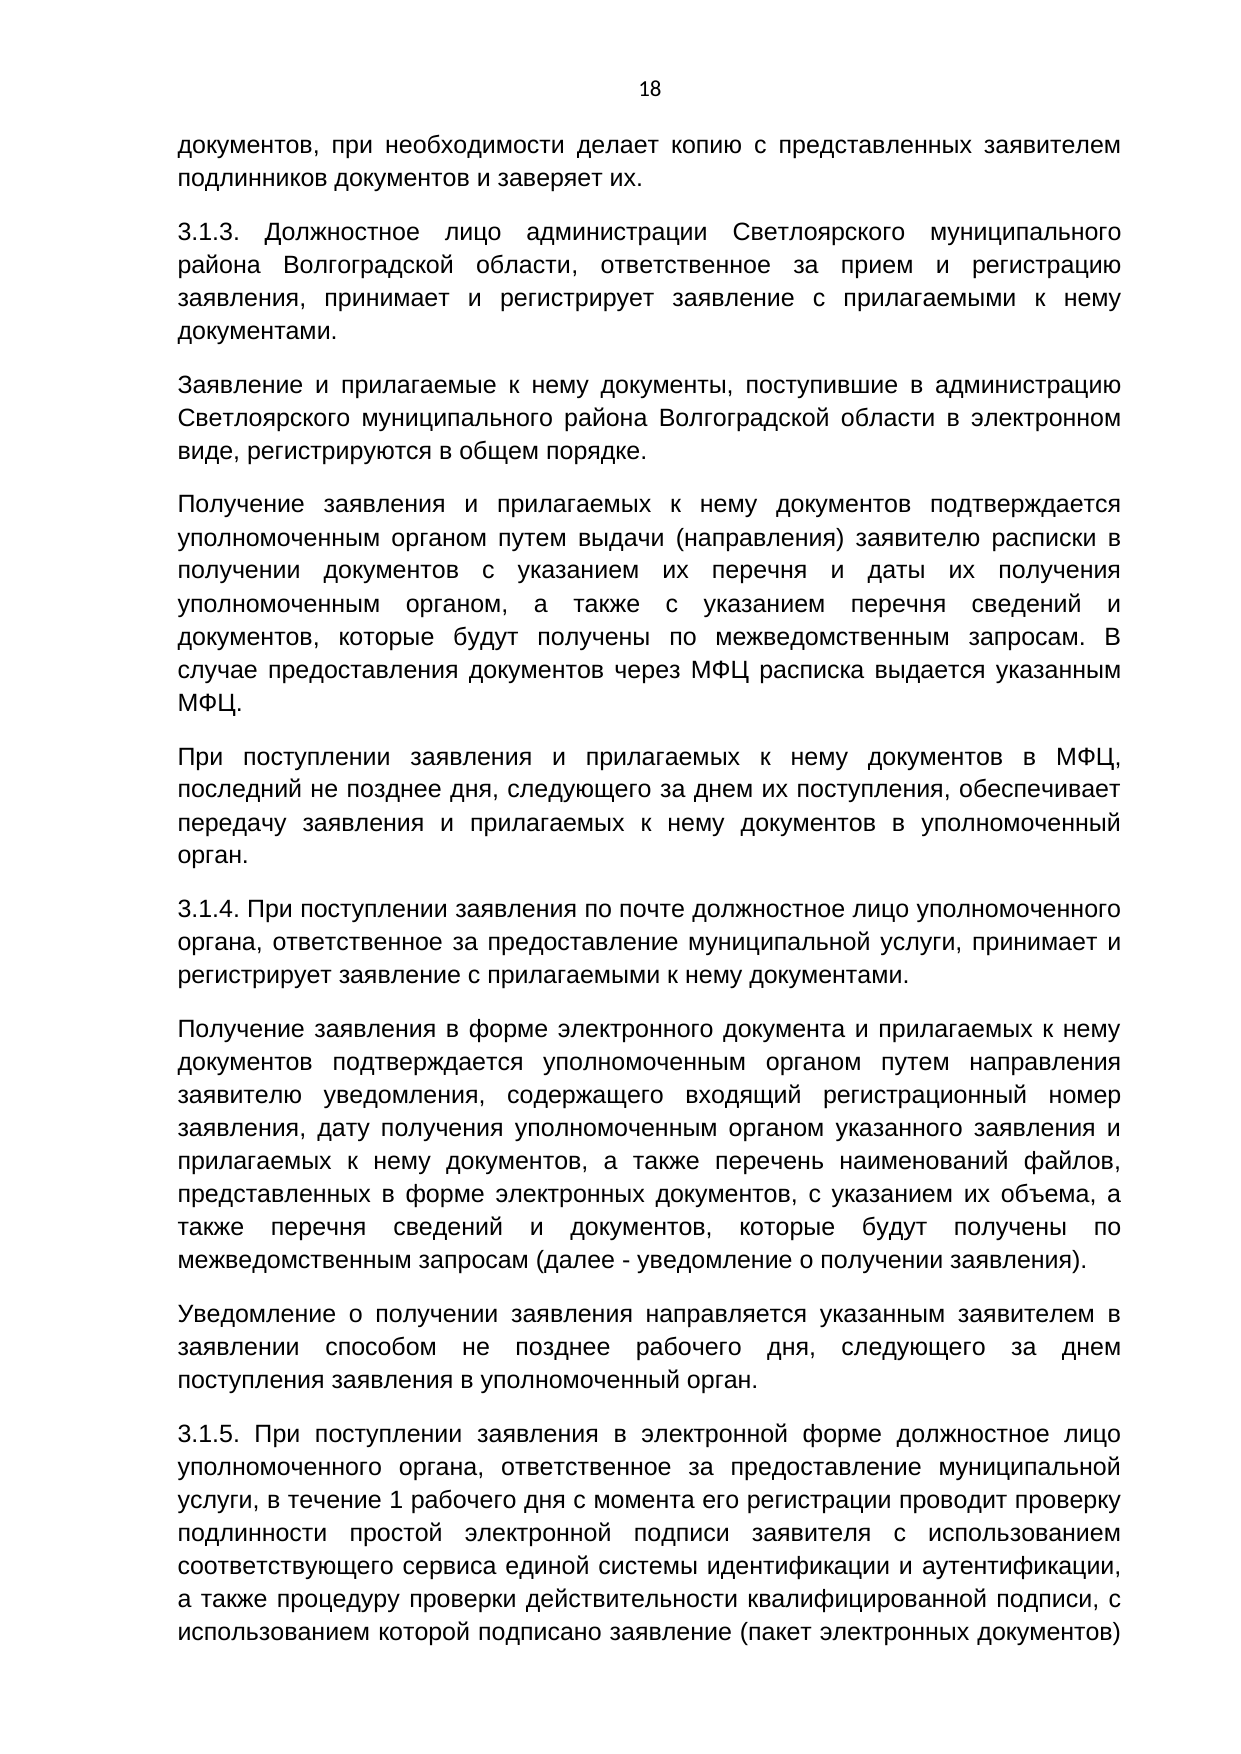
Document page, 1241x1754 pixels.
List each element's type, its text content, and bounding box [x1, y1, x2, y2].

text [177, 130, 1122, 192]
text 3.1.4. При поступлении заявления по почте должностное лицо уполномоченного органа, ответственное за предоставление муниципальной услуги, принимает и регистрирует заявление с прилагаемыми к нему документами. [177, 894, 1122, 989]
text При поступлении заявления и прилагаемых к нему документов в МФЦ, последний не позднее дня, следующего за днем их поступления, обеспечивает передачу заявления и прилагаемых к нему документов в уполномоченный орган. [177, 741, 1122, 869]
text 3.1.3. Должностное лицо администрации Светлоярского муниципального района Волгоградской области, ответственное за прием и регистрацию заявления, принимает и регистрирует заявление с прилагаемыми к нему документами. [177, 217, 1122, 344]
text Уведомление о получении заявления направляется указанным заявителем в заявлении способом не позднее рабочего дня, следующего за днем поступления заявления в уполномоченный орган. [177, 1299, 1122, 1394]
text Получение заявления и прилагаемых к нему документов подтверждается уполномоченным органом путем выдачи (направления) заявителю расписки в получении документов с указанием их перечня и даты их получения уполномоченным органом, а также с указанием перечня сведений и документов, которые будут получены по межведомственным запросам. В случае предоставления документов через МФЦ расписка выдается указанным МФЦ. [177, 489, 1122, 716]
text Получение заявления в форме электронного документа и прилагаемых к нему документов подтверждается уполномоченным органом путем направления заявителю уведомления, содержащего входящий регистрационный номер заявления, дату получения уполномоченным органом указанного заявления и прилагаемых к нему документов, а также перечень наименований файлов, представленных в форме электронных документов, с указанием их объема, а также перечня сведений и документов, которые будут получены по межведомственным запросам (далее - уведомление о получении заявления). [177, 1014, 1122, 1274]
text Заявление и прилагаемые к нему документы, поступившие в администрацию Светлоярского муниципального района Волгоградской области в электронном виде, регистрируются в общем порядке. [177, 369, 1122, 464]
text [177, 1419, 1122, 1646]
